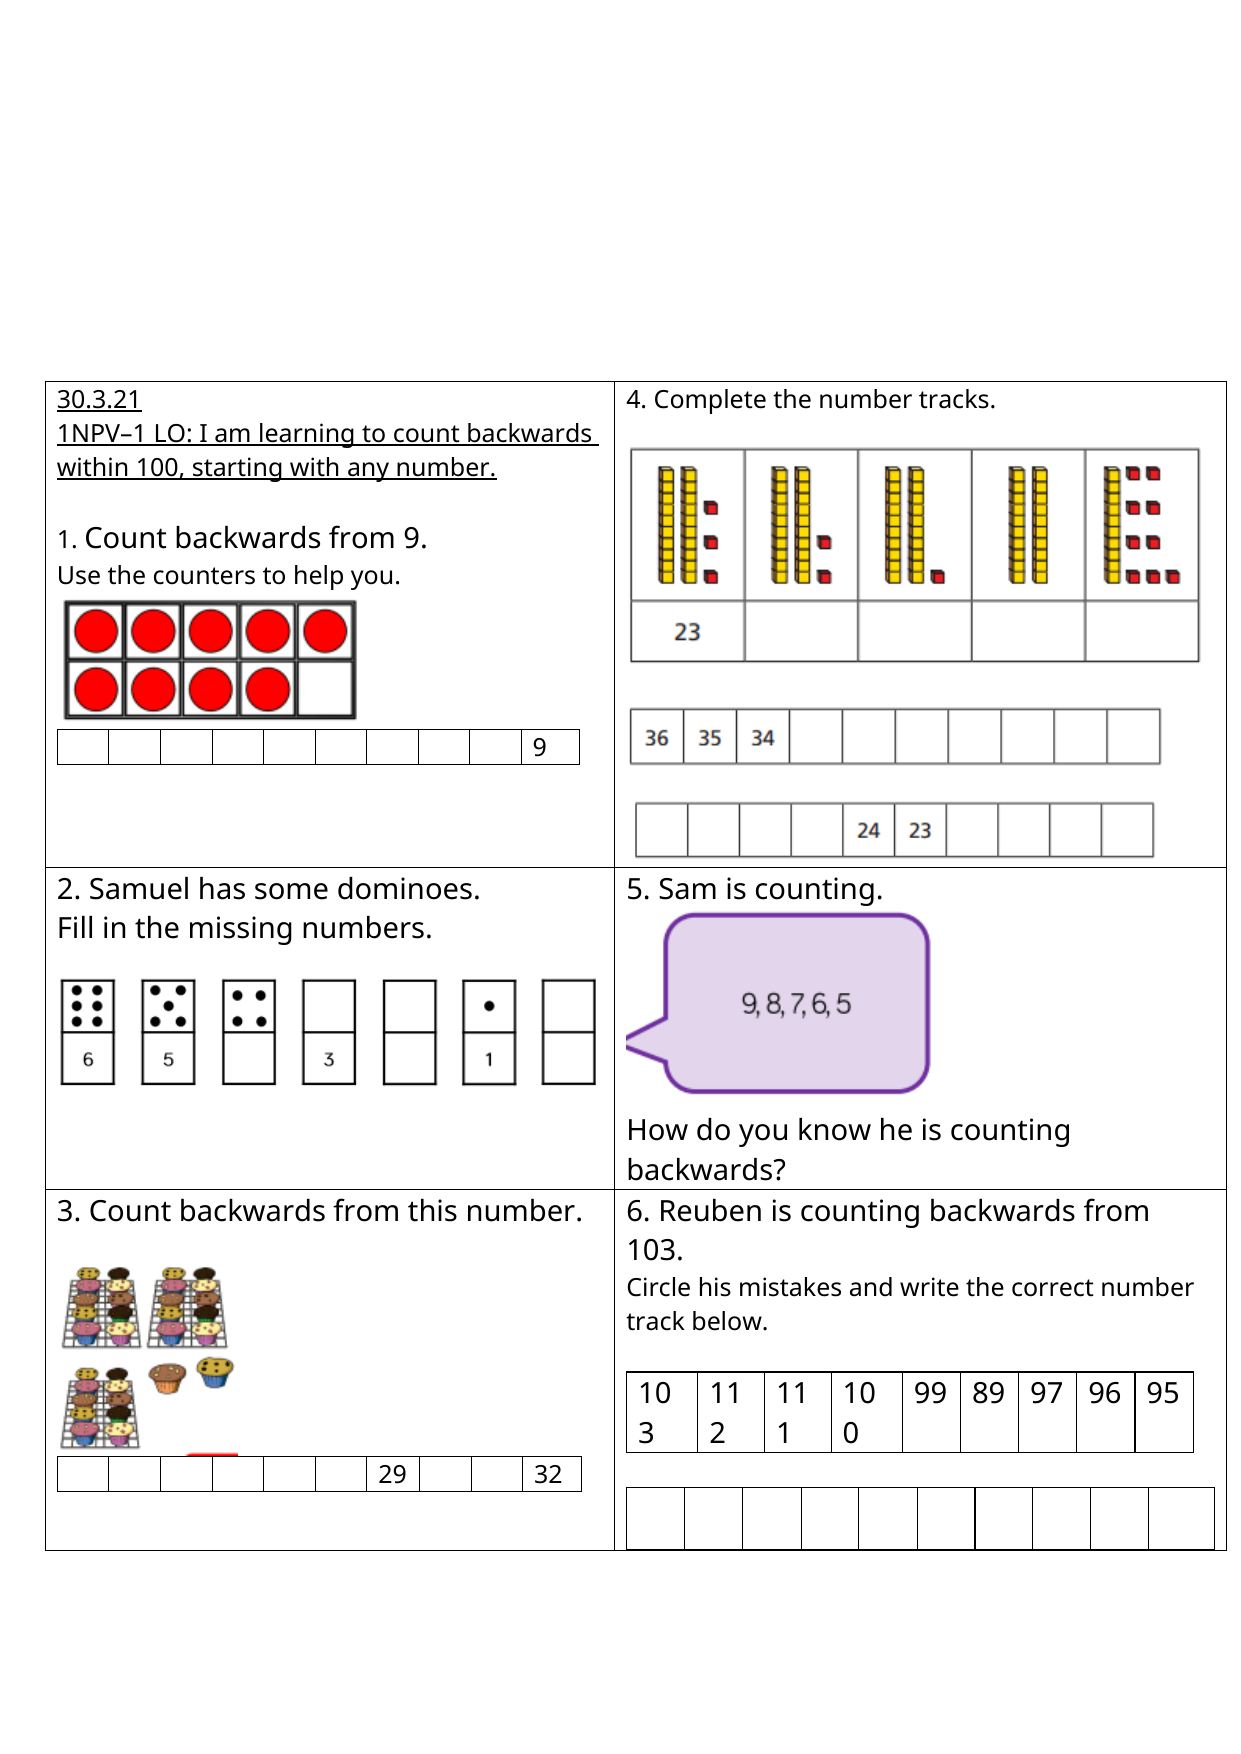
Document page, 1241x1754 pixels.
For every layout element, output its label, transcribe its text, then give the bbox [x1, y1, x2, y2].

picture [626, 443, 1212, 675]
table_cell 2. Samuel has some dominoes. Fill in the missing numbers. [46, 868, 614, 1189]
picture [56, 591, 368, 729]
table_header 4. Complete the number tracks. [615, 382, 1226, 867]
picture [56, 975, 604, 1091]
table_cell 5. Sam is counting. How do you know he is counting backwards? [615, 868, 1226, 1189]
picture [56, 1263, 238, 1456]
table_cell 6. Reuben is counting backwards from 103. Circle his mistakes and write the correct number track below. [615, 1190, 1226, 1550]
table_cell 3. Count backwards from this number. [46, 1190, 614, 1550]
table_header 30.3.21 1NPV–1 LO: I am learning to count backwards within 100, starting with any number. 1. Count backwards from 9. Use the counters to help you. [46, 382, 614, 867]
picture [626, 799, 1162, 867]
picture [626, 907, 934, 1110]
picture [626, 702, 1169, 771]
